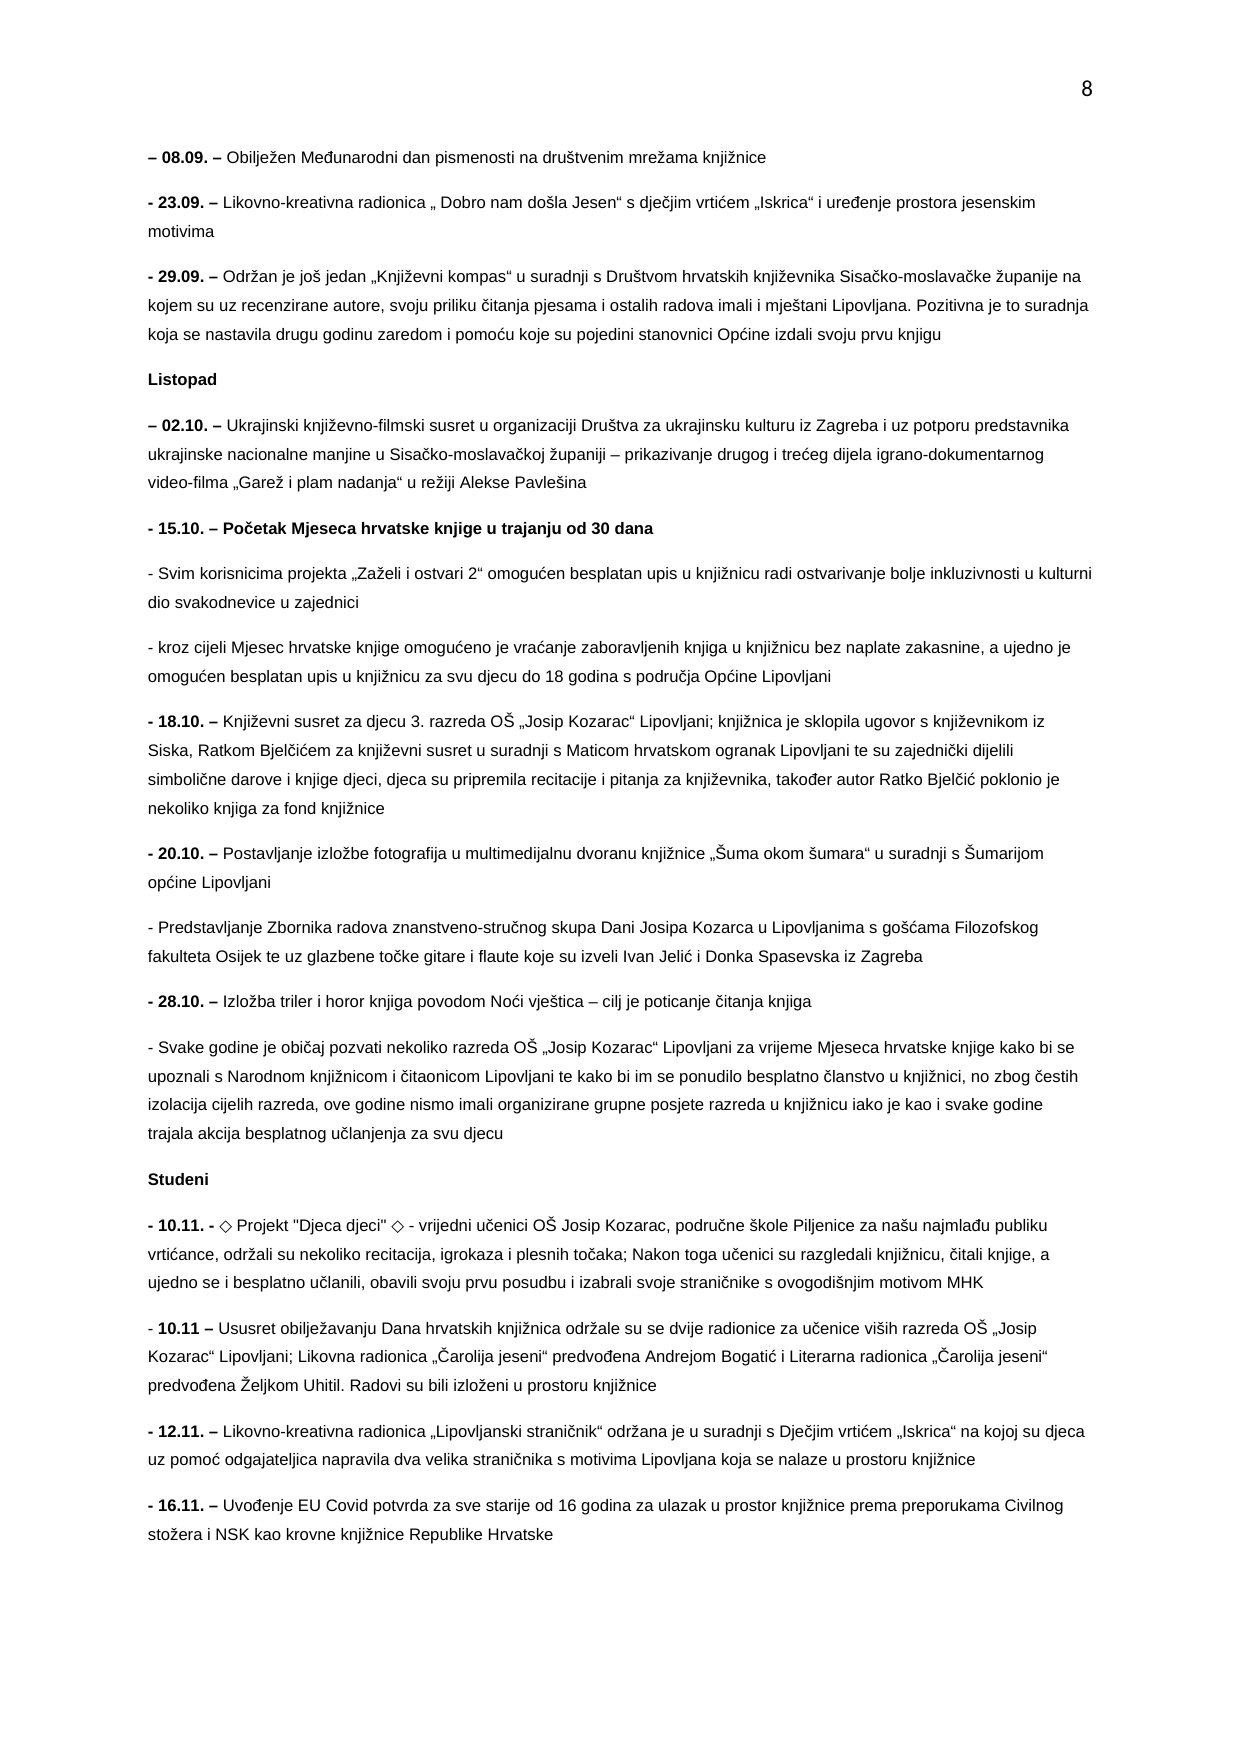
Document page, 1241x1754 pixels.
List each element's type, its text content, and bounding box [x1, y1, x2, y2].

text - 18.10. – Književni susret za djecu 3. razreda OŠ „Josip Kozarac“ Lipovljani; knjižnica je sklopila ugovor s književnikom iz Siska, Ratkom Bjelčićem za književni susret u suradnji s Maticom hrvatskom ogranak Lipovljani te su zajednički dijelili simbolične darove i knjige djeci, djeca su pripremila recitacije i pitanja za književnika, također autor Ratko Bjelčić poklonio je nekoliko knjiga za fond knjižnice [148, 712, 1093, 818]
text - kroz cijeli Mjesec hrvatske knjige omogućeno je vraćanje zaboravljenih knjiga u knjižnicu bez naplate zakasnine, a ujedno je omogućen besplatan upis u knjižnicu za svu djecu do 18 godina s područja Općine Lipovljani [148, 638, 1093, 686]
text Studeni [148, 1169, 1093, 1188]
text - 28.10. – Izložba triler i horor knjiga povodom Noći vještica – cilj je poticanje čitanja knjiga [148, 992, 1093, 1011]
text - Predstavljanje Zbornika radova znanstveno-stručnog skupa Dani Josipa Kozarca u Lipovljanima s gošćama Filozofskog fakulteta Osijek te uz glazbene točke gitare i flaute koje su izveli Ivan Jelić i Donka Spasevska iz Zagreba [148, 918, 1093, 966]
text - Svim korisnicima projekta „Zaželi i ostvari 2“ omogućen besplatan upis u knjižnicu radi ostvarivanje bolje inkluzivnosti u kulturni dio svakodnevice u zajednici [148, 564, 1093, 612]
text - 10.11. - ◇ Projekt "Djeca djeci" ◇ - vrijedni učenici OŠ Josip Kozarac, područne škole Piljenice za našu najmlađu publiku vrtićance, održali su nekoliko recitacija, igrokaza i plesnih točaka; Nakon toga učenici su razgledali knjižnicu, čitali knjige, a ujedno se i besplatno učlanili, obavili svoju prvu posudbu i izabrali svoje straničnike s ovogodišnjim motivom MHK [148, 1215, 1093, 1292]
text - 16.11. – Uvođenje EU Covid potvrda za sve starije od 16 godina za ulazak u prostor knjižnice prema preporukama Civilnog stožera i NSK kao krovne knjižnice Republike Hrvatske [148, 1496, 1093, 1543]
text - 15.10. – Početak Mjeseca hrvatske knjige u trajanju od 30 dana [148, 518, 1093, 538]
text – 08.09. – Obilježen Međunarodni dan pismenosti na društvenim mrežama knjižnice [148, 148, 1093, 167]
text - 23.09. – Likovno-kreativna radionica „ Dobro nam došla Jesen“ s dječjim vrtićem „Iskrica“ i uređenje prostora jesenskim motivima [148, 193, 1093, 241]
text - 12.11. – Likovno-kreativna radionica „Lipovljanski straničnik“ održana je u suradnji s Dječjim vrtićem „Iskrica“ na kojoj su djeca uz pomoć odgajateljica napravila dva velika straničnika s motivima Lipovljana koja se nalaze u prostoru knjižnice [148, 1421, 1093, 1469]
text - 29.09. – Održan je još jedan „Književni kompas“ u suradnji s Društvom hrvatskih književnika Sisačko-moslavačke županije na kojem su uz recenzirane autore, svoju priliku čitanja pjesama i ostalih radova imali i mještani Lipovljana. Pozitivna je to suradnja koja se nastavila drugu godinu zaredom i pomoću koje su pojedini stanovnici Općine izdali svoju prvu knjigu [148, 267, 1093, 344]
text - 20.10. – Postavljanje izložbe fotografija u multimedijalnu dvoranu knjižnice „Šuma okom šumara“ u suradnji s Šumarijom općine Lipovljani [148, 844, 1093, 892]
text - 10.11 – Ususret obilježavanju Dana hrvatskih knjižnica održale su se dvije radionice za učenice viših razreda OŠ „Josip Kozarac“ Lipovljani; Likovna radionica „Čarolija jeseni“ predvođena Andrejom Bogatić i Literarna radionica „Čarolija jeseni“ predvođena Željkom Uhitil. Radovi su bili izloženi u prostoru knjižnice [148, 1318, 1093, 1395]
text Listopad [148, 370, 1093, 389]
text – 02.10. – Ukrajinski književno-filmski susret u organizaciji Društva za ukrajinsku kulturu iz Zagreba i uz potporu predstavnika ukrajinske nacionalne manjine u Sisačko-moslavačkoj županiji – prikazivanje drugog i trećeg dijela igrano-dokumentarnog video-filma „Garež i plam nadanja“ u režiji Alekse Pavlešina [148, 416, 1093, 492]
text - Svake godine je običaj pozvati nekoliko razreda OŠ „Josip Kozarac“ Lipovljani za vrijeme Mjeseca hrvatske knjige kako bi se upoznali s Narodnom knjižnicom i čitaonicom Lipovljani te kako bi im se ponudilo besplatno članstvo u knjižnici, no zbog čestih izolacija cijelih razreda, ove godine nismo imali organizirane grupne posjete razreda u knjižnicu iako je kao i svake godine trajala akcija besplatnog učlanjenja za svu djecu [148, 1038, 1093, 1143]
